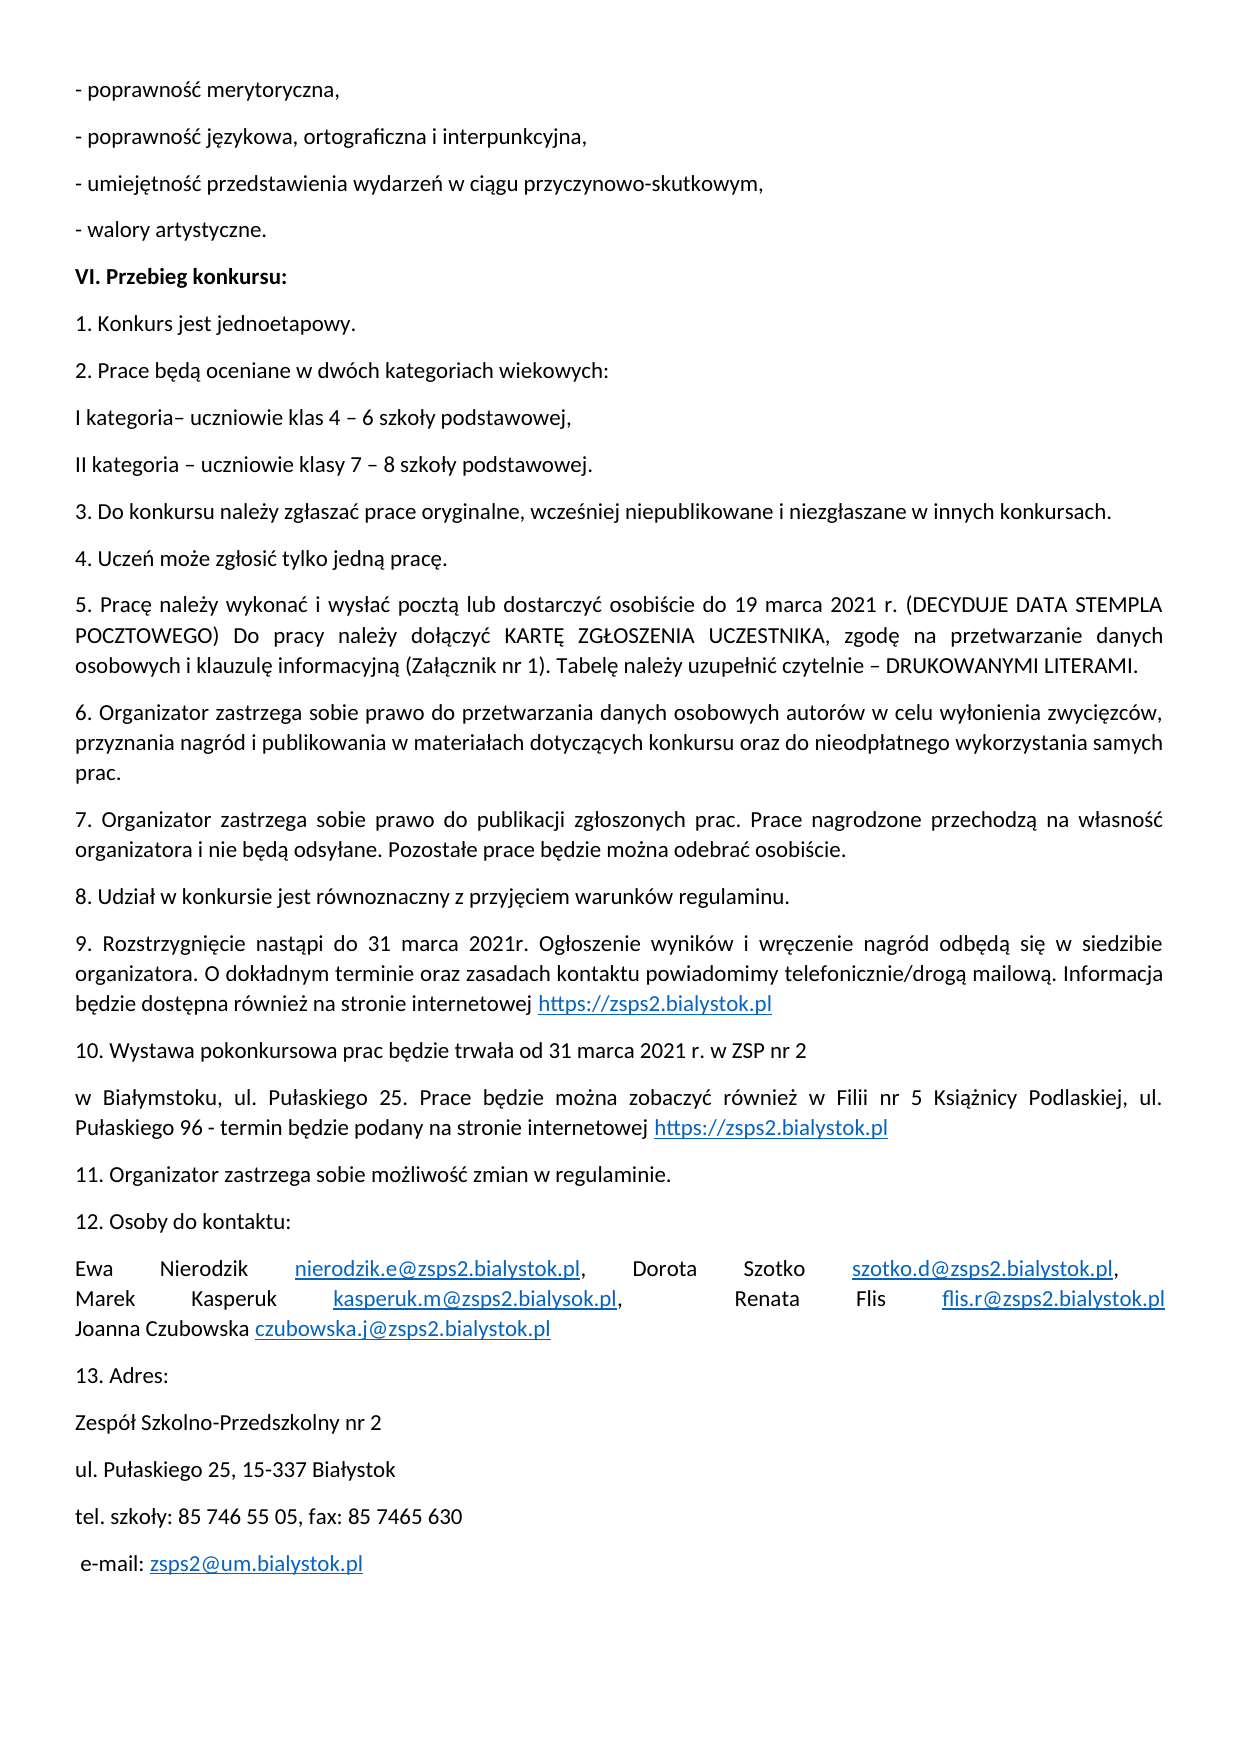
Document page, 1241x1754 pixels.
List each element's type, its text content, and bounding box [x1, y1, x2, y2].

text 6. Organizator zastrzega sobie prawo do przetwarzania danych osobowych autorów w celu wyłonienia zwycięzców, przyznania nagród i publikowania w materiałach dotyczących konkursu oraz do nieodpłatnego wykorzystania samych prac. [75, 698, 1165, 786]
text 7. Organizator zastrzega sobie prawo do publikacji zgłoszonych prac. Prace nagrodzone przechodzą na własność organizatora i nie będą odsyłane. Pozostałe prace będzie można odebrać osobiście. [75, 805, 1165, 863]
text - walory artystyczne. [75, 216, 1165, 244]
text Zespół Szkolno-Przedszkolny nr 2 [75, 1408, 1165, 1436]
text 5. Pracę należy wykonać i wysłać pocztą lub dostarczyć osobiście do 19 marca 2021 r. (DECYDUJE DATA STEMPLA POCZTOWEGO) Do pracy należy dołączyć KARTĘ ZGŁOSZENIA UCZESTNIKA, zgodę na przetwarzanie danych osobowych i klauzulę informacyjną (Załącznik nr 1). Tabelę należy uzupełnić czytelnie – DRUKOWANYMI LITERAMI. [75, 591, 1165, 679]
text tel. szkoły: 85 746 55 05, fax: 85 7465 630 [75, 1502, 1165, 1530]
text 1. Konkurs jest jednoetapowy. [75, 309, 1165, 337]
text Ewa Nierodzik nierodzik.e@zsps2.bialystok.pl, Dorota Szotko szotko.d@zsps2.bialystok.pl, Marek Kasperuk kasperuk.m@zsps2.bialysok.pl, Renata Flis flis.r@zsps2.bialystok.pl Joanna Czubowska czubowska.j@zsps2.bialystok.pl [75, 1254, 1165, 1343]
text 13. Adres: [75, 1361, 1165, 1389]
text ul. Pułaskiego 25, 15-337 Białystok [75, 1455, 1165, 1483]
text e-mail: zsps2@um.bialystok.pl [75, 1549, 1165, 1577]
text w Białymstoku, ul. Pułaskiego 25. Prace będzie można zobaczyć również w Filii nr 5 Książnicy Podlaskiej, ul. Pułaskiego 96 - termin będzie podany na stronie internetowej https://zsps2.bialystok.pl [75, 1083, 1165, 1142]
text I kategoria– uczniowie klas 4 – 6 szkoły podstawowej, [75, 403, 1165, 431]
text 4. Uczeń może zgłosić tylko jedną pracę. [75, 544, 1165, 572]
text 8. Udział w konkursie jest równoznaczny z przyjęciem warunków regulaminu. [75, 882, 1165, 910]
text 10. Wystawa pokonkursowa prac będzie trwała od 31 marca 2021 r. w ZSP nr 2 [75, 1036, 1165, 1064]
text - poprawność językowa, ortograficzna i interpunkcyjna, [75, 122, 1165, 150]
text 3. Do konkursu należy zgłaszać prace oryginalne, wcześniej niepublikowane i niezgłaszane w innych konkursach. [75, 497, 1165, 525]
text - poprawność merytoryczna, [75, 75, 1165, 103]
text VI. Przebieg konkursu: [75, 262, 1165, 291]
text 12. Osoby do kontaktu: [75, 1207, 1165, 1235]
text 9. Rozstrzygnięcie nastąpi do 31 marca 2021r. Ogłoszenie wyników i wręczenie nagród odbędą się w siedzibie organizatora. O dokładnym terminie oraz zasadach kontaktu powiadomimy telefonicznie/drogą mailową. Informacja będzie dostępna również na stronie internetowej https://zsps2.bialystok.pl [75, 929, 1165, 1018]
text 2. Prace będą oceniane w dwóch kategoriach wiekowych: [75, 356, 1165, 384]
text 11. Organizator zastrzega sobie możliwość zmian w regulaminie. [75, 1160, 1165, 1188]
text II kategoria – uczniowie klasy 7 – 8 szkoły podstawowej. [75, 450, 1165, 478]
text - umiejętność przedstawienia wydarzeń w ciągu przyczynowo-skutkowym, [75, 169, 1165, 197]
